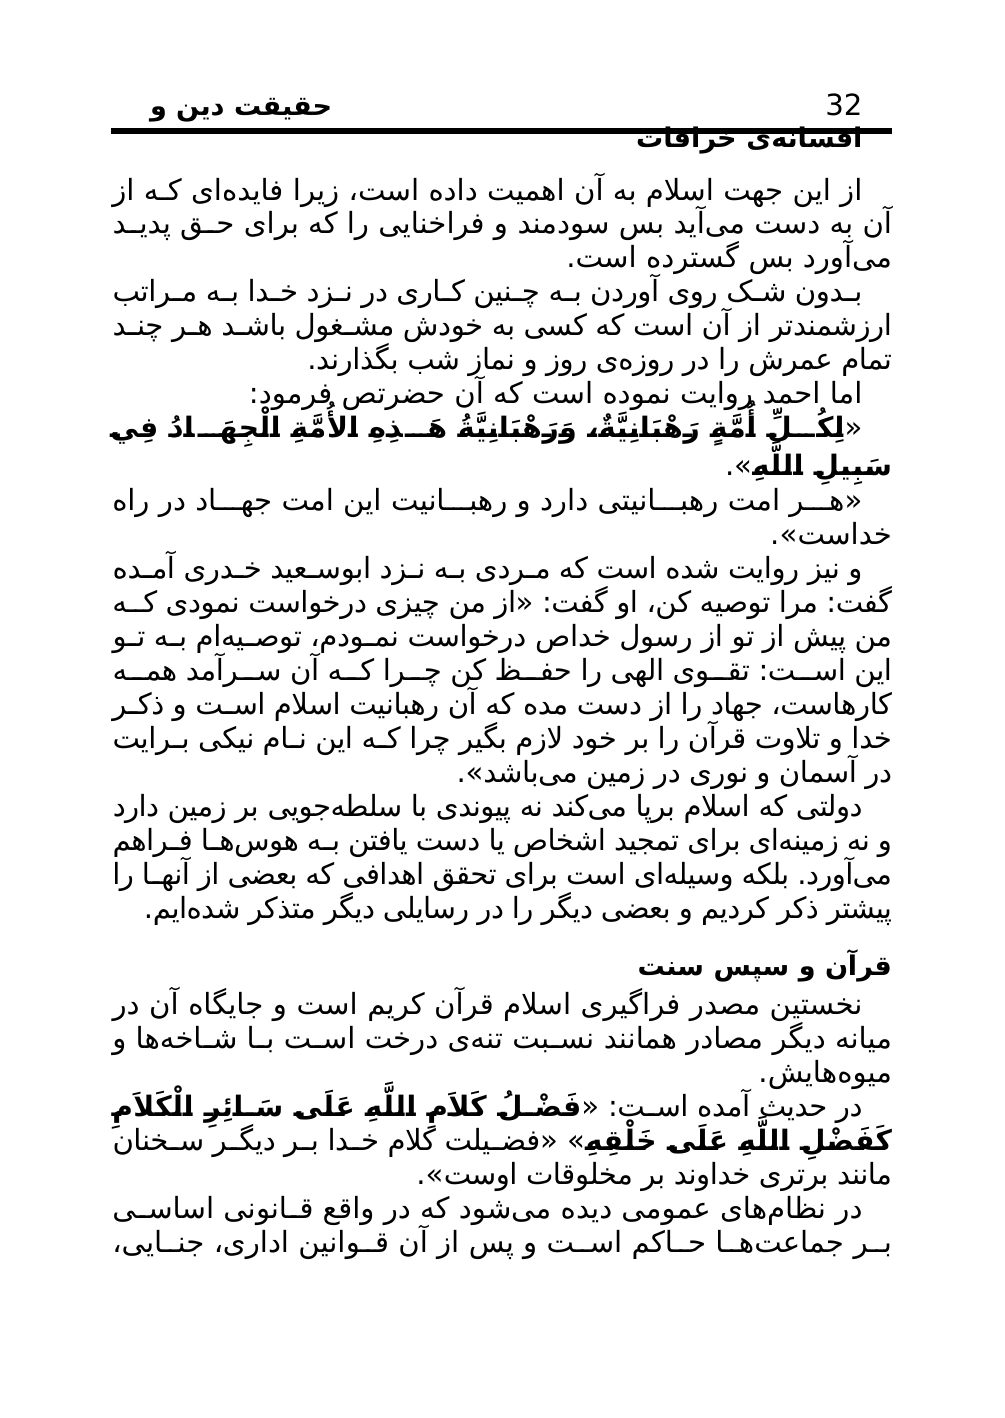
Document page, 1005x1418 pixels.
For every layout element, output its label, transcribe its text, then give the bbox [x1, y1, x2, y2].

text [112, 1191, 892, 1259]
text بدون شک روی آوردن به چنین کاری در نزد خدا به مراتب ارزشمندتر از آن است که کسی به خودش مشغول باشد هر چند تمام عمرش را در روزه‌ی روز و نماز شب بگذارند. [112, 275, 892, 377]
text نخستین مصدر فراگیری اسلام قرآن کریم است و جایگاه آن در میانه دیگر مصادر همانند نسبت تنه‌ی درخت است با شاخه‌ها و میوه‌هایش. [112, 988, 892, 1089]
text در حدیث آمده است: «فَضْلُ كَلاَمِ اللَّهِ عَلَى سَائِرِ الْكَلاَمِ كَفَضْلِ اللَّهِ عَلَى خَلْقِهِ» «فضیلت کلام خدا بر دیگر سخنان مانند برتری خداوند بر مخلوقات اوست». [112, 1089, 892, 1191]
text اما احمد روایت نموده است که آن حضرتص فرمود: [112, 377, 892, 411]
text دولتی که اسلام برپا می‌کند نه پیوندی با سلطه‌جویی بر زمین دارد و نه زمینه‌ای برای تمجید اشخاص یا دست یافتن به هوس‌ها فراهم می‌آورد. بلکه وسیله‌ای است برای تحقق اهدافی که بعضی از آنها را پیشتر ذکر کردیم و بعضی دیگر را در رسایلی دیگر متذکر شده‌ایم. [112, 789, 892, 925]
text از این جهت اسلام به آن اهمیت داده است، زیرا فایده‌ای که از آن به دست می‌آید بس سودمند و فراخنایی را که برای حق پدید می‌آورد بس گسترده است. [112, 173, 892, 275]
text و نیز روایت شده است که مردی به نزد ابوسعید خدری آمده گفت: مرا توصیه کن، او گفت: «از من چیزی درخواست نمودی که من پیش از تو از رسول‌ خداص درخواست نمودم، توصیه‌ام به تو این است: تقوی الهی را حفظ کن چرا که آن سرآمد همه کارهاست، جهاد را از دست مده که آن رهبانیت اسلام است و ذکر خدا و تلاوت قرآن را بر خود لازم بگیر چرا که این نام نیکی برایت در آسمان و نوری در زمین می‌باشد». [112, 551, 892, 789]
text «هر امت رهبانیتی دارد و رهبانیت این امت جهاد در راه خداست». [112, 483, 892, 551]
text قرآن و سپس سنت [112, 950, 892, 981]
text «لِكُلِّ أُمَّةٍ رَهْبَانِيَّةٌ، وَرَهْبَانِيَّةُ هَذِهِ الأُمَّةِ الْجِهَادُ فِي سَبِيلِ اللَّهِ». [112, 411, 892, 483]
